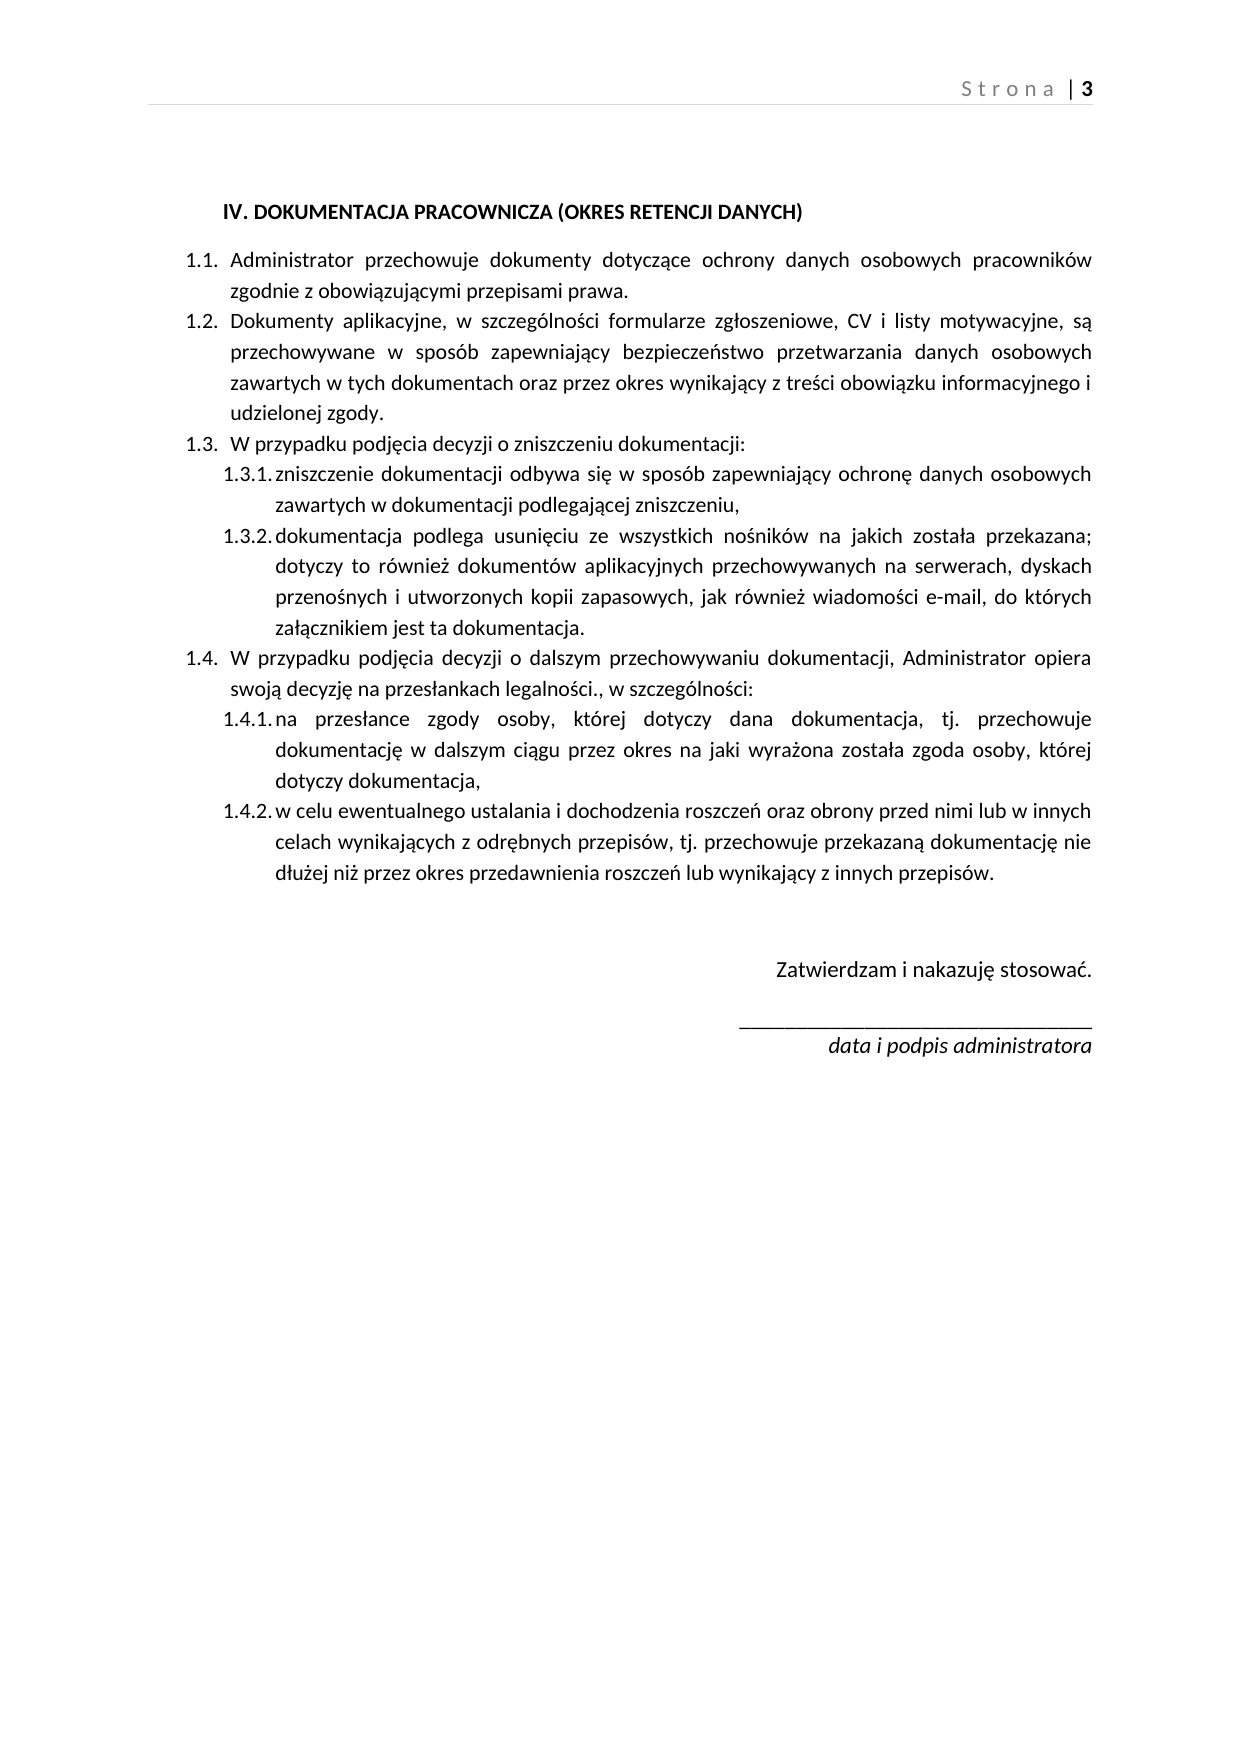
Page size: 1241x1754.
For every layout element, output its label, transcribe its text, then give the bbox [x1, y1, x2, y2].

text _______________________________ [738, 1004, 1093, 1032]
list zniszczenie dokumentacji odbywa się w sposób zapewniający ochronę danych osobowych zawartych w dokumentacji podlegającej zniszczeniu, [223, 461, 1093, 518]
text data i podpis administratora [148, 1032, 1093, 1060]
list Administrator przechowuje dokumenty dotyczące ochrony danych osobowych pracowników zgodnie z obowiązującymi przepisami prawa. [185, 246, 1093, 303]
text Zatwierdzam i nakazuję stosować. [148, 955, 1093, 983]
list na przesłance zgody osoby, której dotyczy dana dokumentacja, tj. przechowuje dokumentację w dalszym ciągu przez okres na jaki wyrażona została zgoda osoby, której dotyczy dokumentacja, [223, 706, 1093, 793]
list w celu ewentualnego ustalania i dochodzenia roszczeń oraz obrony przed nimi lub w innych celach wynikających z odrębnych przepisów, tj. przechowuje przekazaną dokumentację nie dłużej niż przez okres przedawnienia roszczeń lub wynikający z innych przepisów. [223, 797, 1093, 885]
list W przypadku podjęcia decyzji o zniszczeniu dokumentacji: [185, 430, 1093, 457]
text IV. DOKUMENTACJA PRACOWNICZA (OKRES RETENCJI DANYCH) [223, 197, 1093, 225]
list dokumentacja podlega usunięciu ze wszystkich nośników na jakich została przekazana; dotyczy to również dokumentów aplikacyjnych przechowywanych na serwerach, dyskach przenośnych i utworzonych kopii zapasowych, jak również wiadomości e-mail, do których załącznikiem jest ta dokumentacja. [223, 522, 1093, 640]
list Dokumenty aplikacyjne, w szczególności formularze zgłoszeniowe, CV i listy motywacyjne, są przechowywane w sposób zapewniający bezpieczeństwo przetwarzania danych osobowych zawartych w tych dokumentach oraz przez okres wynikający z treści obowiązku informacyjnego i udzielonej zgody. [185, 307, 1093, 426]
list W przypadku podjęcia decyzji o dalszym przechowywaniu dokumentacji, Administrator opiera swoją decyzję na przesłankach legalności., w szczególności: [185, 644, 1093, 702]
